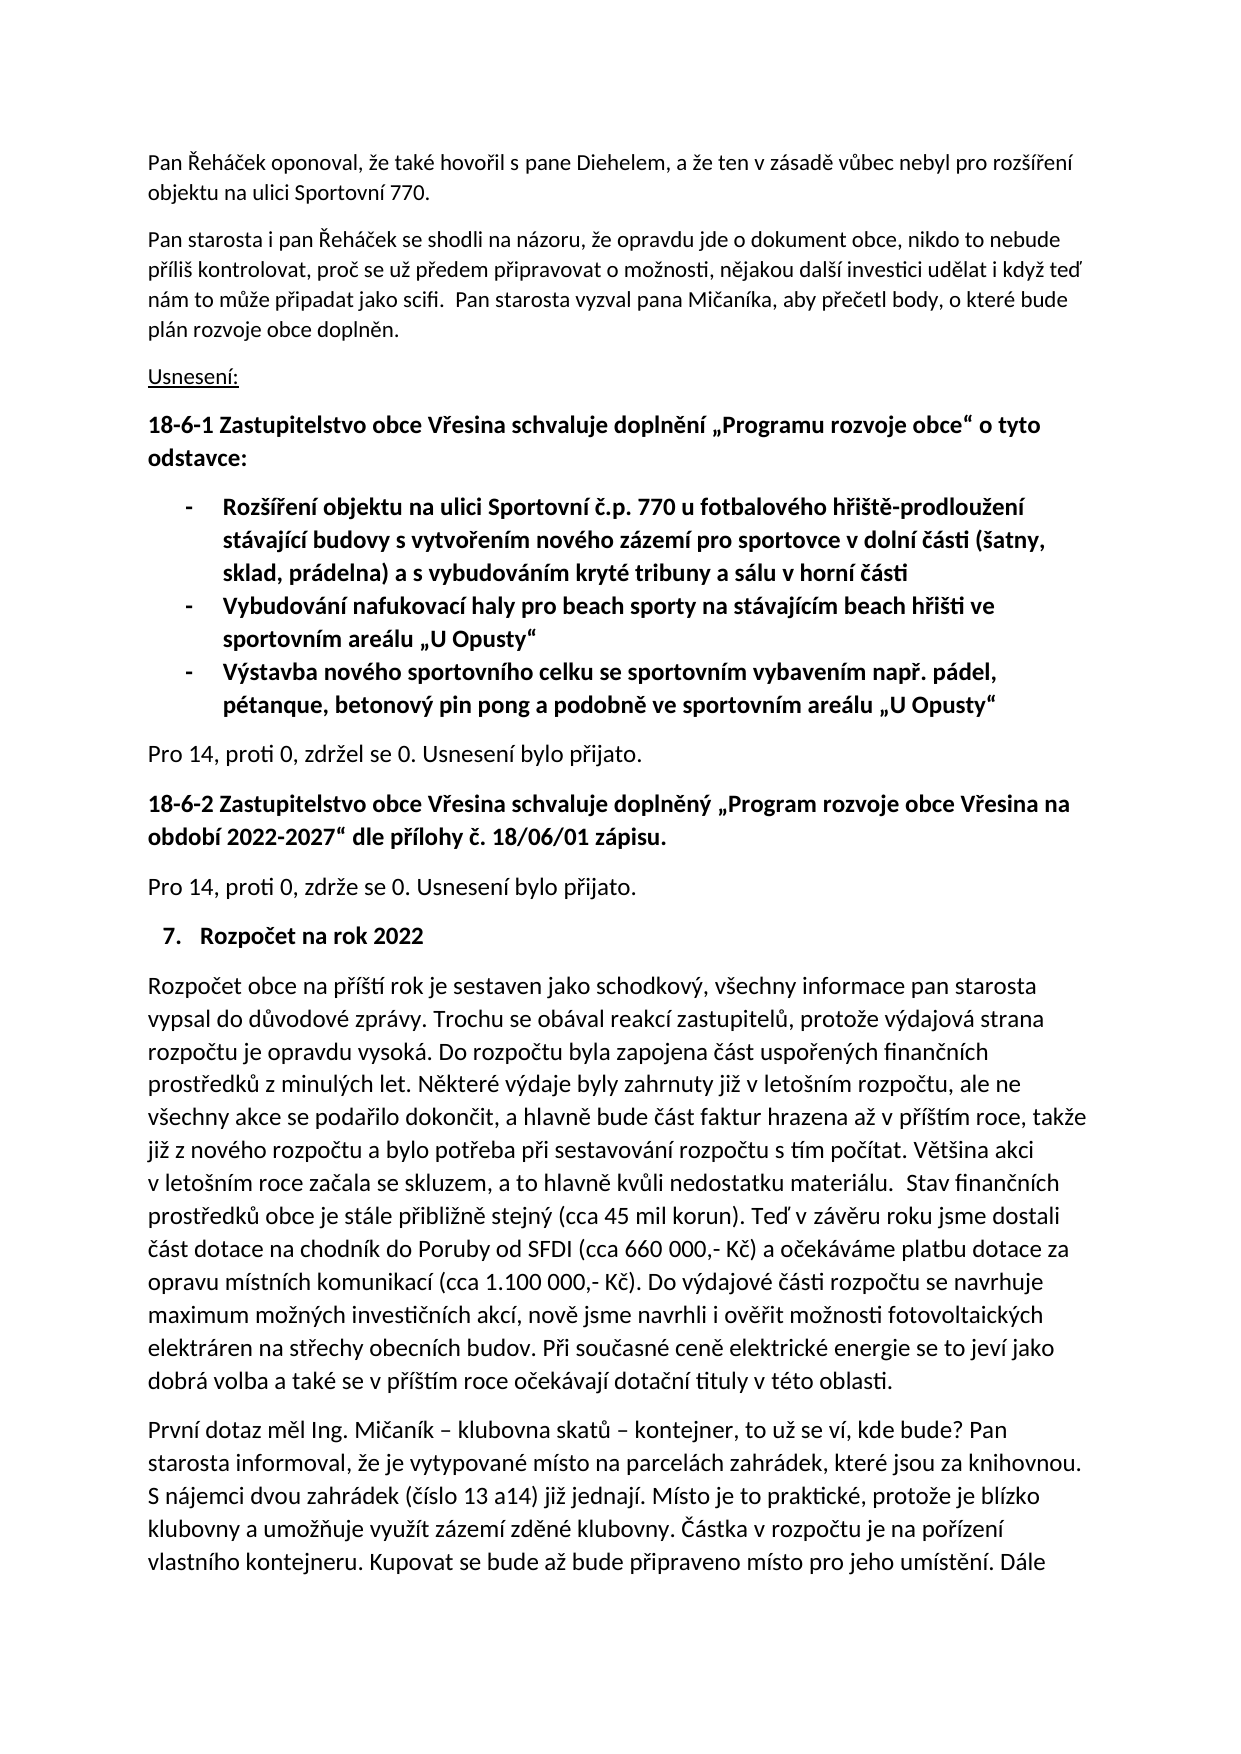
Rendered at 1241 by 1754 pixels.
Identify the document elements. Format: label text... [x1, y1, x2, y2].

list Výstavba nového sportovního celku se sportovním vybavením např. pádel, pétanque, betonový pin pong a podobně ve sportovním areálu „U Opusty“ [185, 656, 1093, 719]
list Rozpočet na rok 2022 [162, 920, 1093, 951]
text Pro 14, proti 0, zdrže se 0. Usnesení bylo přijato. [148, 871, 1093, 901]
list Rozšíření objektu na ulici Sportovní č.p. 770 u fotbalového hřiště-prodloužení stávající budovy s vytvořením nového zázemí pro sportovce v dolní části (šatny, sklad, prádelna) a s vybudováním kryté tribuny a sálu v horní části [185, 492, 1093, 588]
text 18-6-2 Zastupitelstvo obce Vřesina schvaluje doplněný „Program rozvoje obce Vřesina na období 2022-2027“ dle přílohy č. 18/06/01 zápisu. [148, 788, 1093, 852]
text Usnesení: [148, 362, 1093, 390]
text Rozpočet obce na příští rok je sestaven jako schodkový, všechny informace pan starosta vypsal do důvodové zprávy. Trochu se obával reakcí zastupitelů, protože výdajová strana rozpočtu je opravdu vysoká. Do rozpočtu byla zapojena část uspořených finančních prostředků z minulých let. Některé výdaje byly zahrnuty již v letošním rozpočtu, ale ne všechny akce se podařilo dokončit, a hlavně bude část faktur hrazena až v příštím roce, takže již z nového rozpočtu a bylo potřeba při sestavování rozpočtu s tím počítat. Většina akci v letošním roce začala se skluzem, a to hlavně kvůli nedostatku materiálu. Stav finančních prostředků obce je stále přibližně stejný (cca 45 mil korun). Teď v závěru roku jsme dostali část dotace na chodník do Poruby od SFDI (cca 660 000,- Kč) a očekáváme platbu dotace za opravu místních komunikací (cca 1.100 000,- Kč). Do výdajové části rozpočtu se navrhuje maximum možných investičních akcí, nově jsme navrhli i ověřit možnosti fotovoltaických elektráren na střechy obecních budov. Při současné ceně elektrické energie se to jeví jako dobrá volba a také se v příštím roce očekávají dotační tituly v této oblasti. [148, 970, 1093, 1395]
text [148, 1414, 1093, 1577]
text Pan starosta i pan Řeháček se shodli na názoru, že opravdu jde o dokument obce, nikdo to nebude příliš kontrolovat, proč se už předem připravovat o možnosti, nějakou další investici udělat i když teď nám to může připadat jako scifi. Pan starosta vyzval pana Mičaníka, aby přečetl body, o které bude plán rozvoje obce doplněn. [148, 225, 1093, 343]
text Pan Řeháček oponoval, že také hovořil s pane Diehelem, a že ten v zásadě vůbec nebyl pro rozšíření objektu na ulici Sportovní 770. [148, 148, 1093, 206]
text 18-6-1 Zastupitelstvo obce Vřesina schvaluje doplnění „Programu rozvoje obce“ o tyto odstavce: [148, 409, 1093, 472]
text Pro 14, proti 0, zdržel se 0. Usnesení bylo přijato. [148, 739, 1093, 769]
list Vybudování nafukovací haly pro beach sporty na stávajícím beach hřišti ve sportovním areálu „U Opusty“ [185, 590, 1093, 654]
